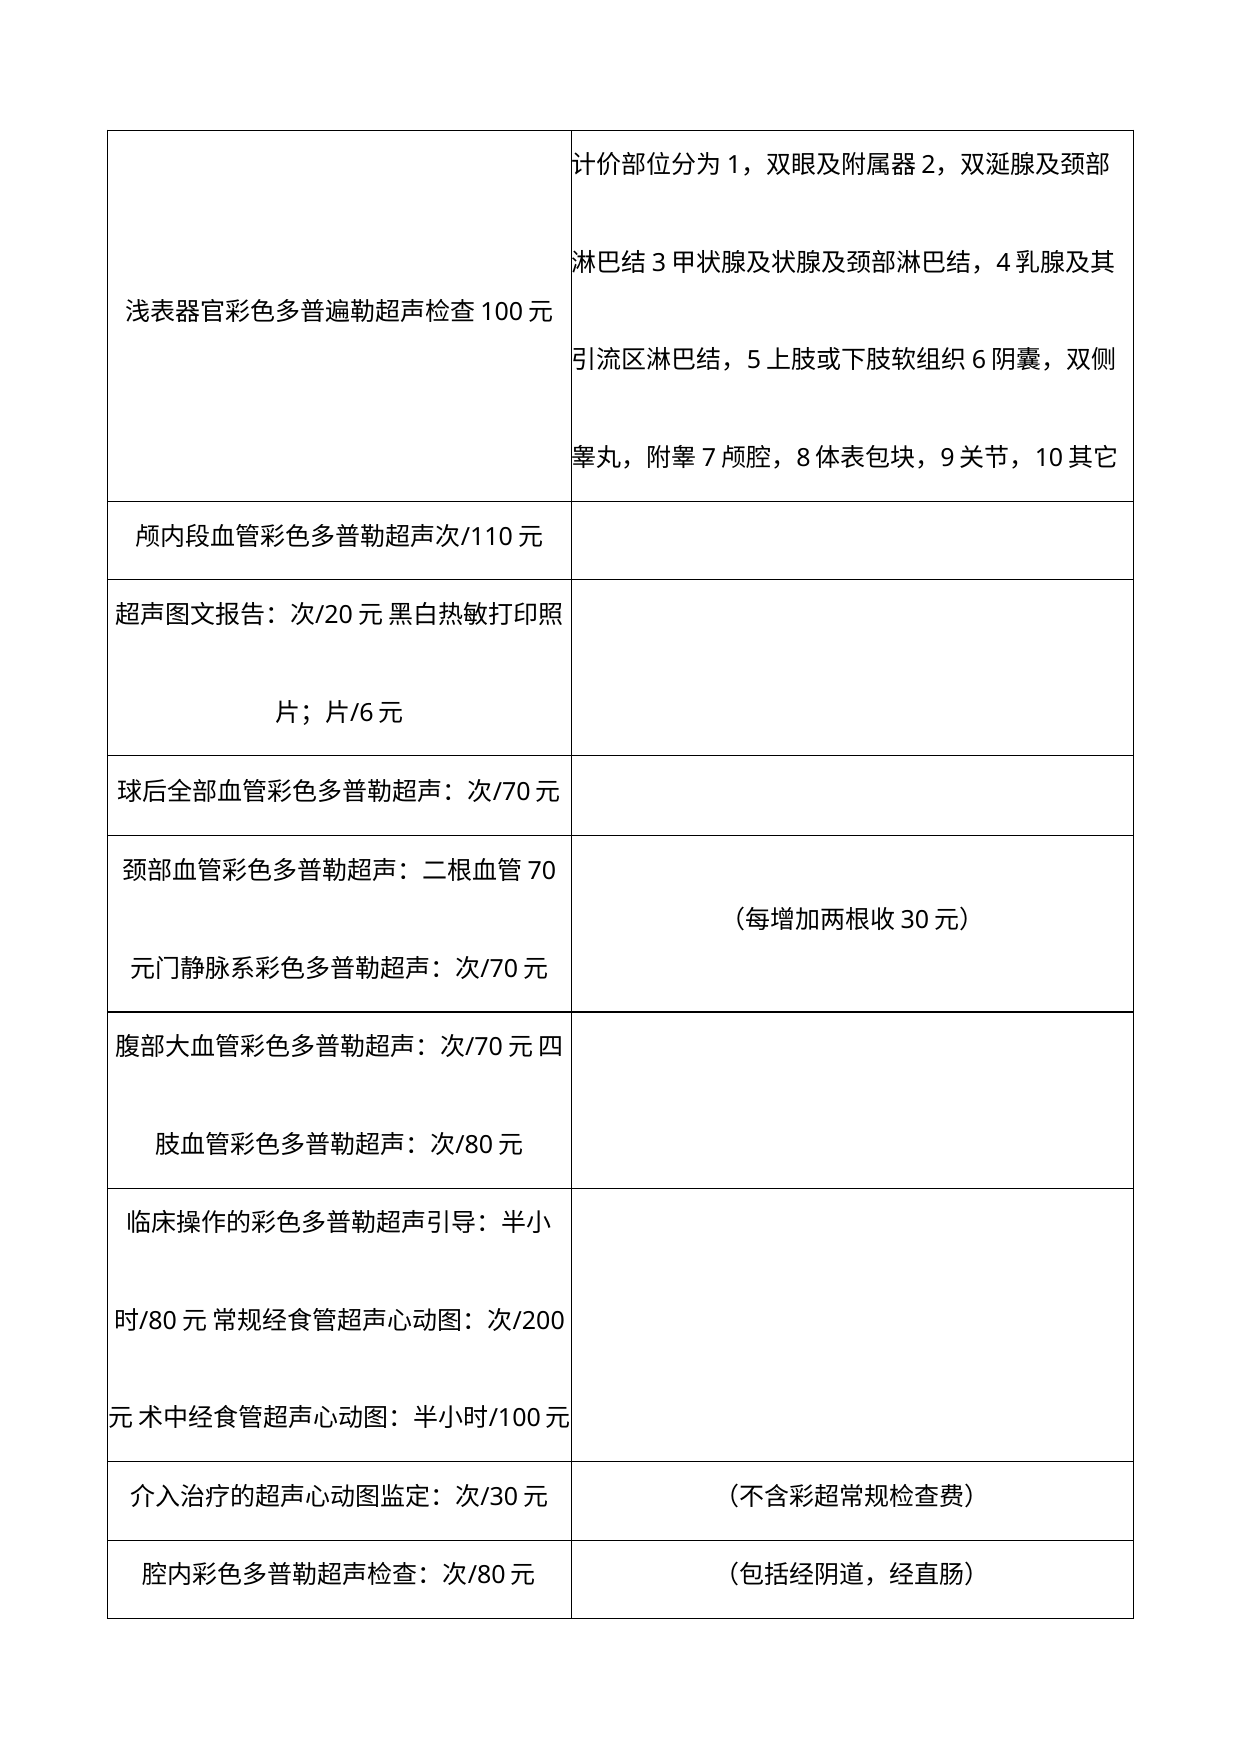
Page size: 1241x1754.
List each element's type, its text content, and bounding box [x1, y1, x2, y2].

table_cell 计价部位分为1，双眼及附属器2，双涎腺及颈部淋巴结3甲状腺及状腺及颈部淋巴结，4乳腺及其引流区淋巴结，5上肢或下肢软组织 6阴囊，双侧睾丸，附睾7颅腔，8体表包块，9关节，10其它 [572, 131, 1133, 501]
table_cell [572, 1013, 1133, 1187]
table_cell （每增加两根收30元） [572, 836, 1133, 1011]
table_cell 介入治疗的超声心动图监定：次/30元 [108, 1462, 571, 1539]
table_cell （包括经阴道，经直肠） [572, 1541, 1133, 1618]
table_cell 腹部大血管彩色多普勒超声：次/70元 四肢血管彩色多普勒超声：次/80元 [108, 1013, 571, 1187]
table_cell 颅内段血管彩色多普勒超声次/110元 [108, 502, 571, 579]
table_cell [572, 502, 1133, 579]
table_cell 球后全部血管彩色多普勒超声：次/70元 [108, 756, 571, 835]
table_cell [572, 580, 1133, 755]
table_cell 浅表器官彩色多普遍勒超声检查100元 [108, 131, 571, 501]
table_cell （不含彩超常规检查费） [572, 1462, 1133, 1539]
table_cell [572, 756, 1133, 835]
table_cell 临床操作的彩色多普勒超声引导：半小时/80元 常规经食管超声心动图：次/200元 术中经食管超声心动图：半小时/100元 [108, 1189, 571, 1461]
table_cell 腔内彩色多普勒超声检查：次/80元 [108, 1541, 571, 1618]
table_cell 颈部血管彩色多普勒超声：二根血管70元门静脉系彩色多普勒超声：次/70元 [108, 836, 571, 1011]
table_cell 超声图文报告：次/20元 黑白热敏打印照片；片/6元 [108, 580, 571, 755]
table_cell [572, 1189, 1133, 1461]
